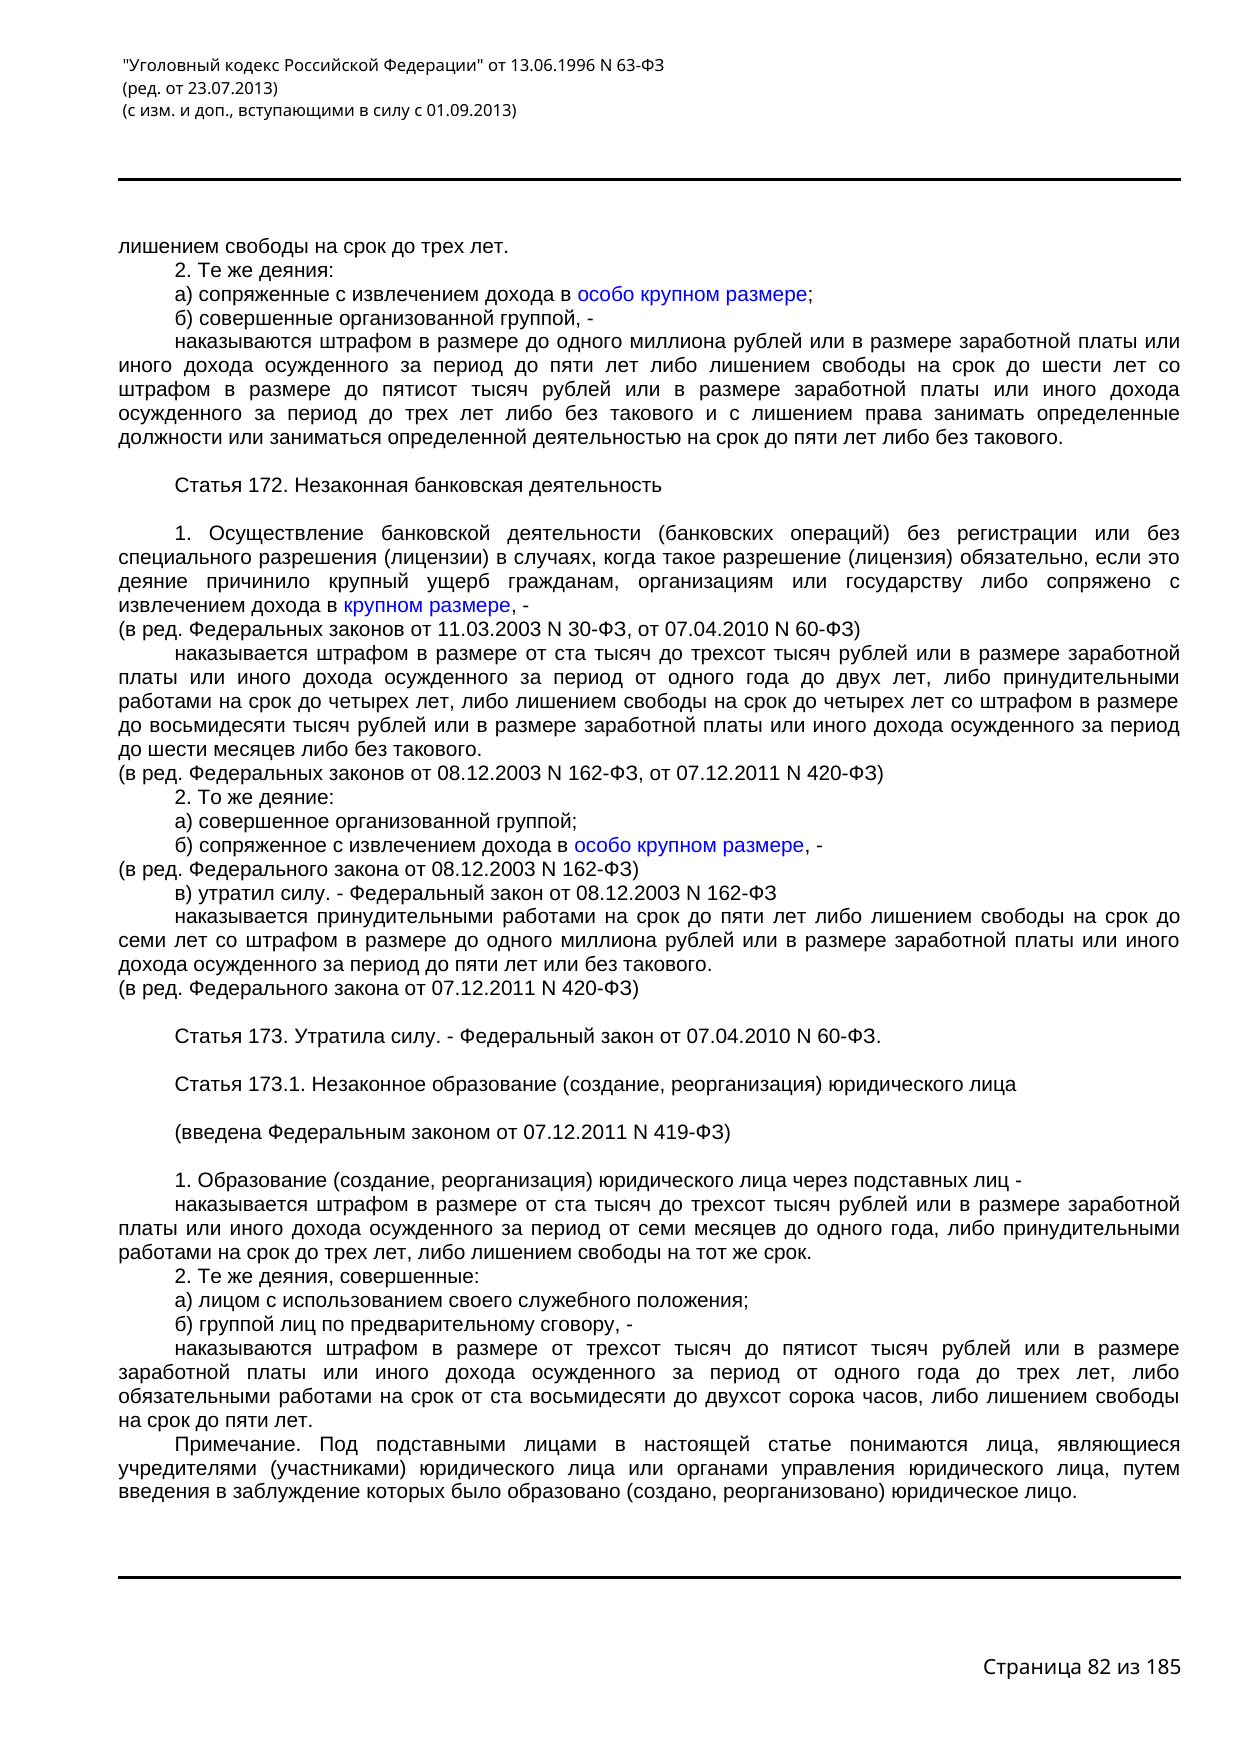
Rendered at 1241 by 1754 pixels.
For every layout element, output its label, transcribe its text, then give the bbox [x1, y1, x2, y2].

text (в ред. Федерального закона от 08.12.2003 N 162-ФЗ) [118, 856, 1181, 880]
text 2. Те же деяния: [118, 257, 1181, 281]
text наказывается штрафом в размере от ста тысяч до трехсот тысяч рублей или в размере заработной платы или иного дохода осужденного за период от одного года до двух лет, либо принудительными работами на срок до четырех лет, либо лишением свободы на срок до четырех лет со штрафом в размере до восьмидесяти тысяч рублей или в размере заработной платы или иного дохода осужденного за период до шести месяцев либо без такового. [118, 641, 1181, 761]
text наказываются штрафом в размере до одного миллиона рублей или в размере заработной платы или иного дохода осужденного за период до пяти лет либо лишением свободы на срок до шести лет со штрафом в размере до пятисот тысяч рублей или в размере заработной платы или иного дохода осужденного за период до трех лет либо без такового и с лишением права занимать определенные должности или заниматься определенной деятельностью на срок до пяти лет либо без такового. [118, 329, 1181, 449]
text наказывается принудительными работами на срок до пяти лет либо лишением свободы на срок до семи лет со штрафом в размере до одного миллиона рублей или в размере заработной платы или иного дохода осужденного за период до пяти лет или без такового. [118, 904, 1181, 976]
text а) лицом с использованием своего служебного положения; [118, 1288, 1181, 1312]
text Примечание. Под подставными лицами в настоящей статье понимаются лица, являющиеся учредителями (участниками) юридического лица или органами управления юридического лица, путем введения в заблуждение которых было образовано (создано, реорганизовано) юридическое лицо. [118, 1431, 1181, 1503]
text (в ред. Федерального закона от 07.12.2011 N 420-ФЗ) [118, 976, 1181, 1000]
text 2. Те же деяния, совершенные: [118, 1264, 1181, 1288]
text наказываются штрафом в размере от трехсот тысяч до пятисот тысяч рублей или в размере заработной платы или иного дохода осужденного за период от одного года до трех лет, либо обязательными работами на срок от ста восьмидесяти до двухсот сорока часов, либо лишением свободы на срок до пяти лет. [118, 1336, 1181, 1431]
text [118, 233, 1181, 257]
text 1. Осуществление банковской деятельности (банковских операций) без регистрации или без специального разрешения (лицензии) в случаях, когда такое разрешение (лицензия) обязательно, если это деяние причинило крупный ущерб гражданам, организациям или государству либо сопряжено с извлечением дохода в крупном размере, - [118, 521, 1181, 617]
text 1. Образование (создание, реорганизация) юридического лица через подставных лиц - [118, 1168, 1181, 1192]
text б) совершенные организованной группой, - [118, 305, 1181, 329]
text наказывается штрафом в размере от ста тысяч до трехсот тысяч рублей или в размере заработной платы или иного дохода осужденного за период от семи месяцев до одного года, либо принудительными работами на срок до трех лет, либо лишением свободы на тот же срок. [118, 1192, 1181, 1264]
text 2. То же деяние: [118, 784, 1181, 808]
text а) совершенное организованной группой; [118, 808, 1181, 832]
text б) группой лиц по предварительному сговору, - [118, 1312, 1181, 1336]
text Статья 173.1. Незаконное образование (создание, реорганизация) юридического лица [118, 1072, 1181, 1096]
text (в ред. Федеральных законов от 08.12.2003 N 162-ФЗ, от 07.12.2011 N 420-ФЗ) [118, 761, 1181, 784]
text Статья 172. Незаконная банковская деятельность [118, 473, 1181, 497]
text а) сопряженные с извлечением дохода в особо крупном размере; [118, 281, 1181, 305]
text Статья 173. Утратила силу. - Федеральный закон от 07.04.2010 N 60-ФЗ. [118, 1024, 1181, 1048]
text (в ред. Федеральных законов от 11.03.2003 N 30-ФЗ, от 07.04.2010 N 60-ФЗ) [118, 617, 1181, 641]
text (введена Федеральным законом от 07.12.2011 N 419-ФЗ) [118, 1120, 1181, 1144]
text б) сопряженное с извлечением дохода в особо крупном размере, - [118, 832, 1181, 856]
text в) утратил силу. - Федеральный закон от 08.12.2003 N 162-ФЗ [118, 880, 1181, 904]
